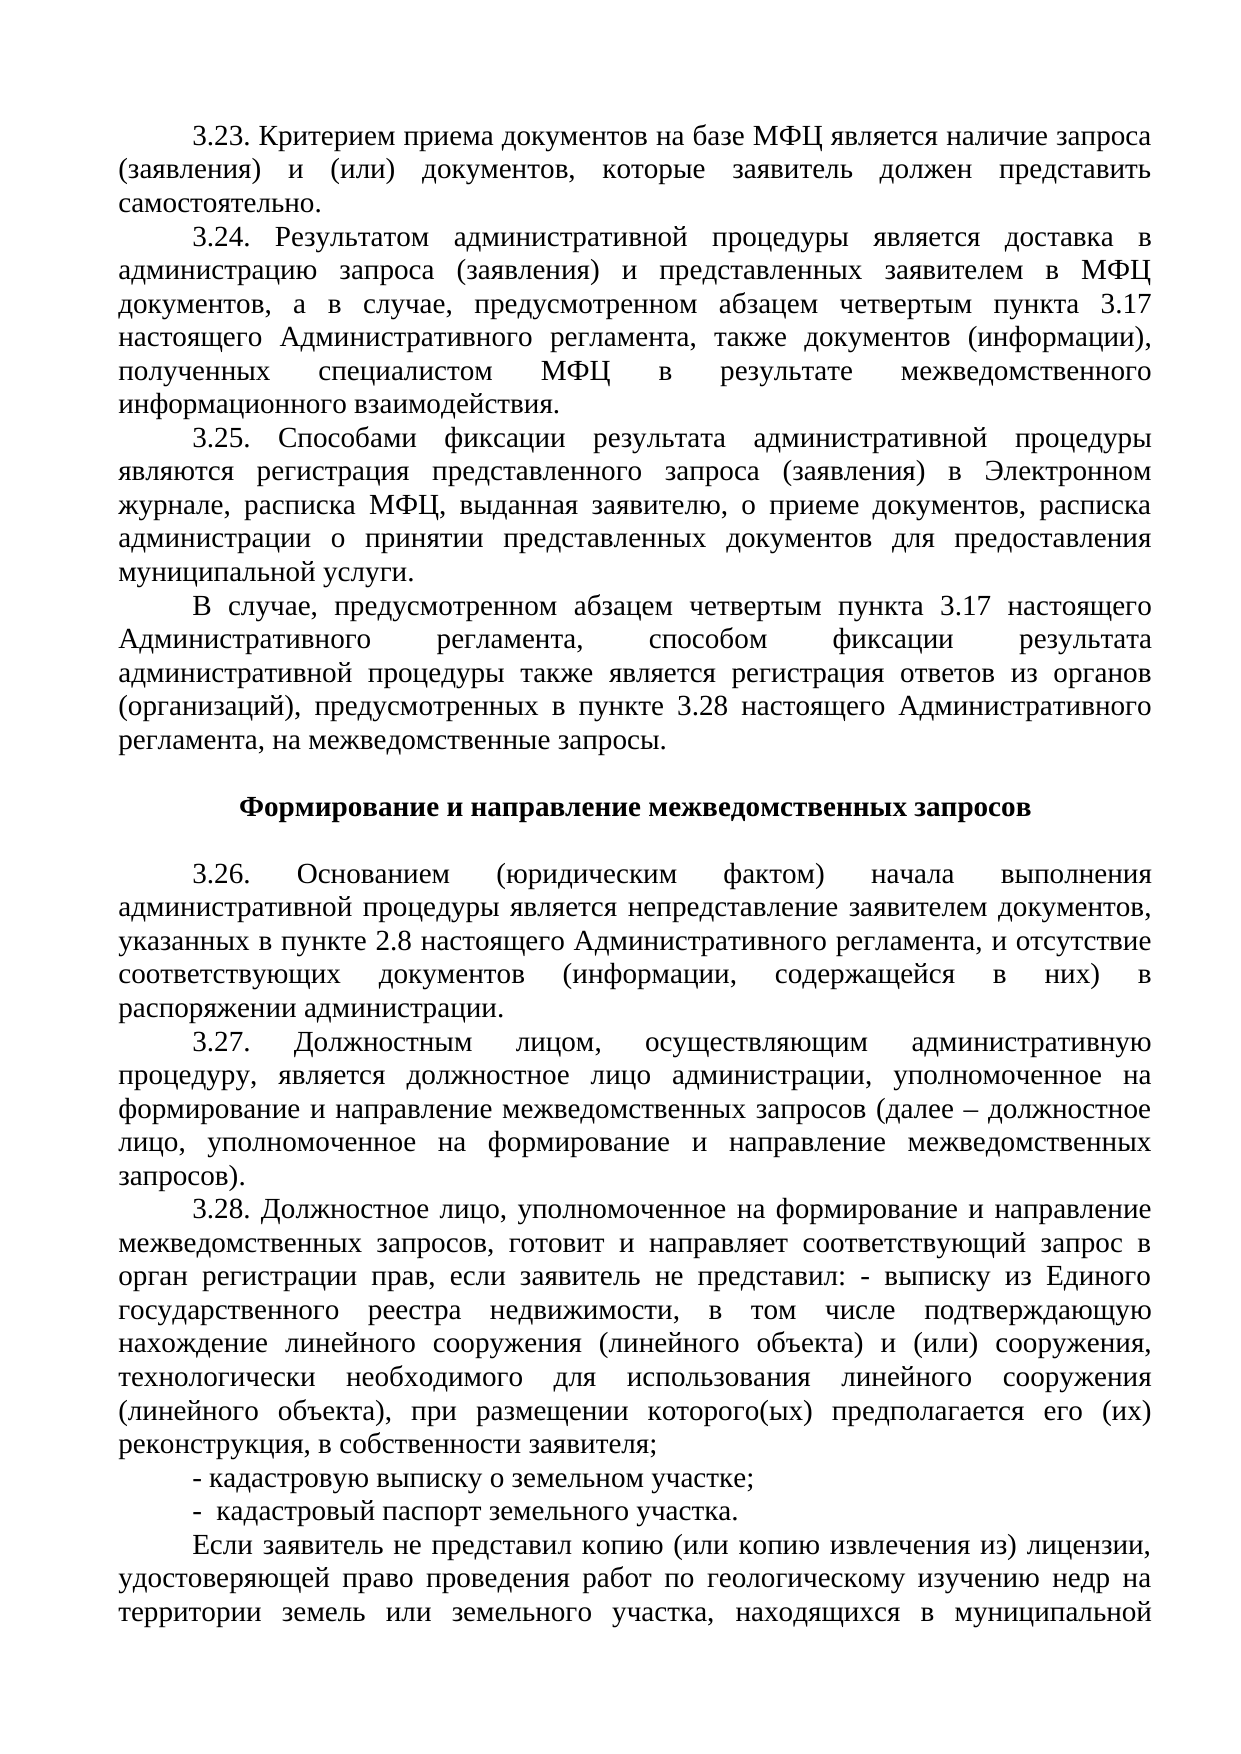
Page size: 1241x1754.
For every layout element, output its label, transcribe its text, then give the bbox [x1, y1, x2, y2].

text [118, 1527, 1152, 1627]
text 3.24. Результатом административной процедуры является доставка в администрацию запроса (заявления) и представленных заявителем в МФЦ документов, а в случае, предусмотренном абзацем четвертым пункта 3.17 настоящего Административного регламента, также документов (информации), полученных специалистом МФЦ в результате межведомственного информационного взаимодействия. [118, 219, 1152, 420]
text 3.25. Способами фиксации результата административной процедуры являются регистрация представленного запроса (заявления) в Электронном журнале, расписка МФЦ, выданная заявителю, о приеме документов, расписка администрации о принятии представленных документов для предоставления муниципальной услуги. [118, 420, 1152, 588]
text - кадастровый паспорт земельного участка. [118, 1493, 1152, 1527]
text 3.23. Критерием приема документов на базе МФЦ является наличие запроса (заявления) и (или) документов, которые заявитель должен представить самостоятельно. [118, 118, 1152, 219]
text 3.27. Должностным лицом, осуществляющим административную процедуру, является должностное лицо администрации, уполномоченное на формирование и направление межведомственных запросов (далее – должностное лицо, уполномоченное на формирование и направление межведомственных запросов). [118, 1024, 1152, 1191]
text - кадастровую выписку о земельном участке; [118, 1460, 1152, 1493]
text 3.28. Должностное лицо, уполномоченное на формирование и направление межведомственных запросов, готовит и направляет соответствующий запрос в орган регистрации прав, если заявитель не представил: - выписку из Единого государственного реестра недвижимости, в том числе подтверждающую нахождение линейного сооружения (линейного объекта) и (или) сооружения, технологически необходимого для использования линейного сооружения (линейного объекта), при размещении которого(ых) предполагается его (их) реконструкция, в собственности заявителя; [118, 1191, 1152, 1460]
text 3.26. Основанием (юридическим фактом) начала выполнения административной процедуры является непредставление заявителем документов, указанных в пункте 2.8 настоящего Административного регламента, и отсутствие соответствующих документов (информации, содержащейся в них) в распоряжении администрации. [118, 856, 1152, 1024]
text Формирование и направление межведомственных запросов [118, 789, 1152, 822]
text В случае, предусмотренном абзацем четвертым пункта 3.17 настоящего Административного регламента, способом фиксации результата административной процедуры также является регистрация ответов из органов (организаций), предусмотренных в пункте 3.28 настоящего Административного регламента, на межведомственные запросы. [118, 588, 1152, 755]
